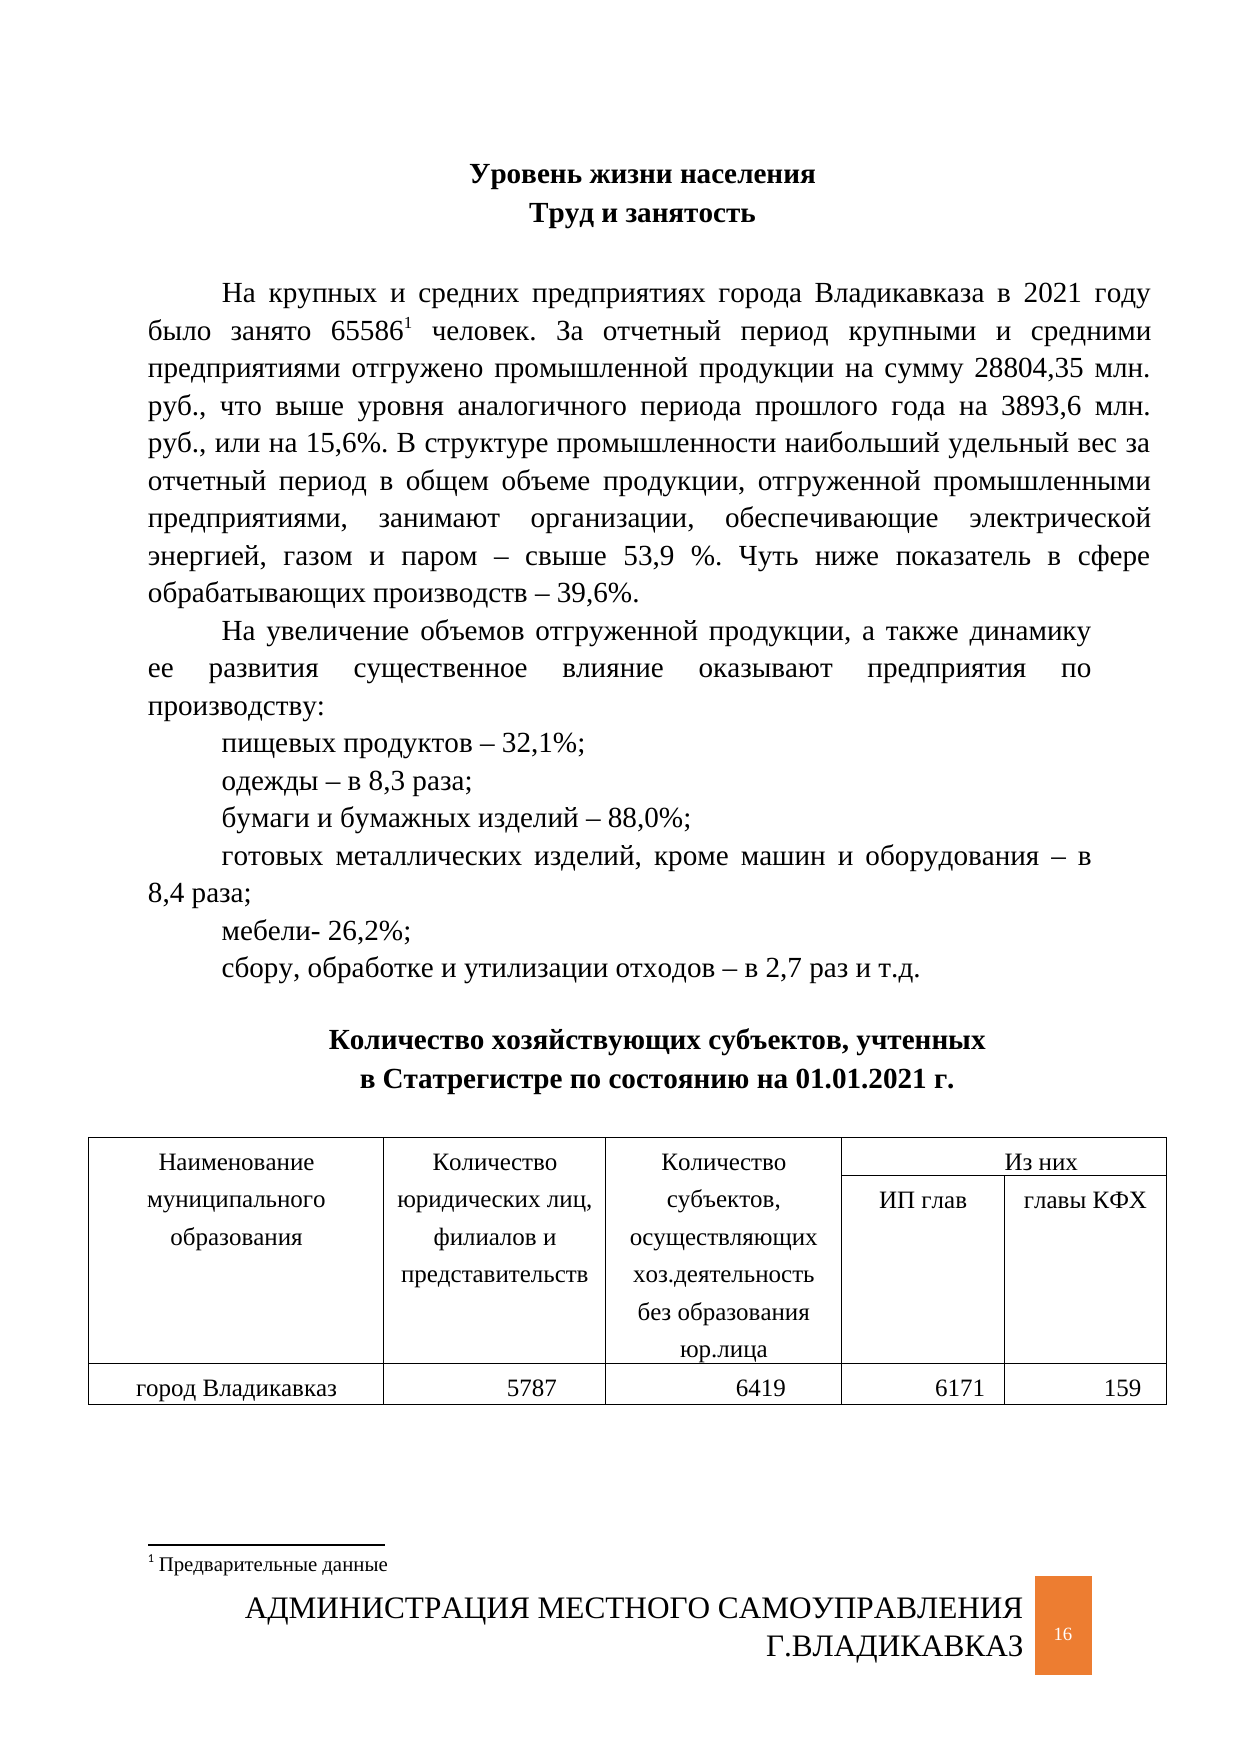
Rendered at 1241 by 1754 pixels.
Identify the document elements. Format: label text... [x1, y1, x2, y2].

table_cell 5787 [384, 1364, 605, 1404]
text Уровень жизни населения [148, 157, 1092, 190]
table_cell 6171 [842, 1364, 1004, 1404]
table_header Количество субъектов, осуществляющих хоз.деятельность без образования юр.лица [606, 1138, 841, 1363]
table_cell 6419 [606, 1364, 841, 1404]
table_cell главы КФХ [1005, 1176, 1166, 1363]
text одежды – в 8,3 раза; [148, 759, 1092, 796]
table_cell 159 [1005, 1364, 1166, 1404]
text мебели- 26,2%; [148, 909, 1092, 946]
text пищевых продуктов – 32,1%; [148, 721, 1092, 759]
text сбору, обработке и утилизации отходов – в 2,7 раз и т.д. [148, 946, 1092, 984]
text бумаги и бумажных изделий – 88,0%; [148, 796, 1092, 834]
text Количество хозяйствующих субъектов, учтенных [148, 1022, 1092, 1056]
table_cell ИП глав [842, 1176, 1004, 1363]
text готовых металлических изделий, кроме машин и оборудования – в 8,4 раза; [148, 834, 1092, 909]
table_header Из них [842, 1138, 1166, 1175]
text На крупных и средних предприятиях города Владикавказа в 2021 году было занято 65586 человек. За отчетный период крупными и средними предприятиями отгружено промышленной продукции на сумму 28804,35 млн. руб., что выше уровня аналогичного периода прошлого года на 3893,6 млн. руб., или на 15,6%. В структуре промышленности наибольший удельный вес за отчетный период в общем объеме продукции, отгруженной промышленными предприятиями, занимают организации, обеспечивающие электрической энергией, газом и паром – свыше 53,9 %. Чуть ниже показатель в сфере обрабатывающих производств – 39,6%. [148, 271, 1152, 609]
text в Статрегистре по состоянию на 01.01.2021 г. [148, 1061, 1092, 1094]
subtitle Труд и занятость [148, 195, 1092, 229]
text На увеличение объемов отгруженной продукции, а также динамику ее развития существенное влияние оказывают предприятия по производству: [148, 609, 1092, 721]
table_header Количество юридических лиц, филиалов и представительств [384, 1138, 605, 1363]
table_cell город Владикавказ [89, 1364, 383, 1404]
table_header Наименование муниципального образования [89, 1138, 383, 1363]
